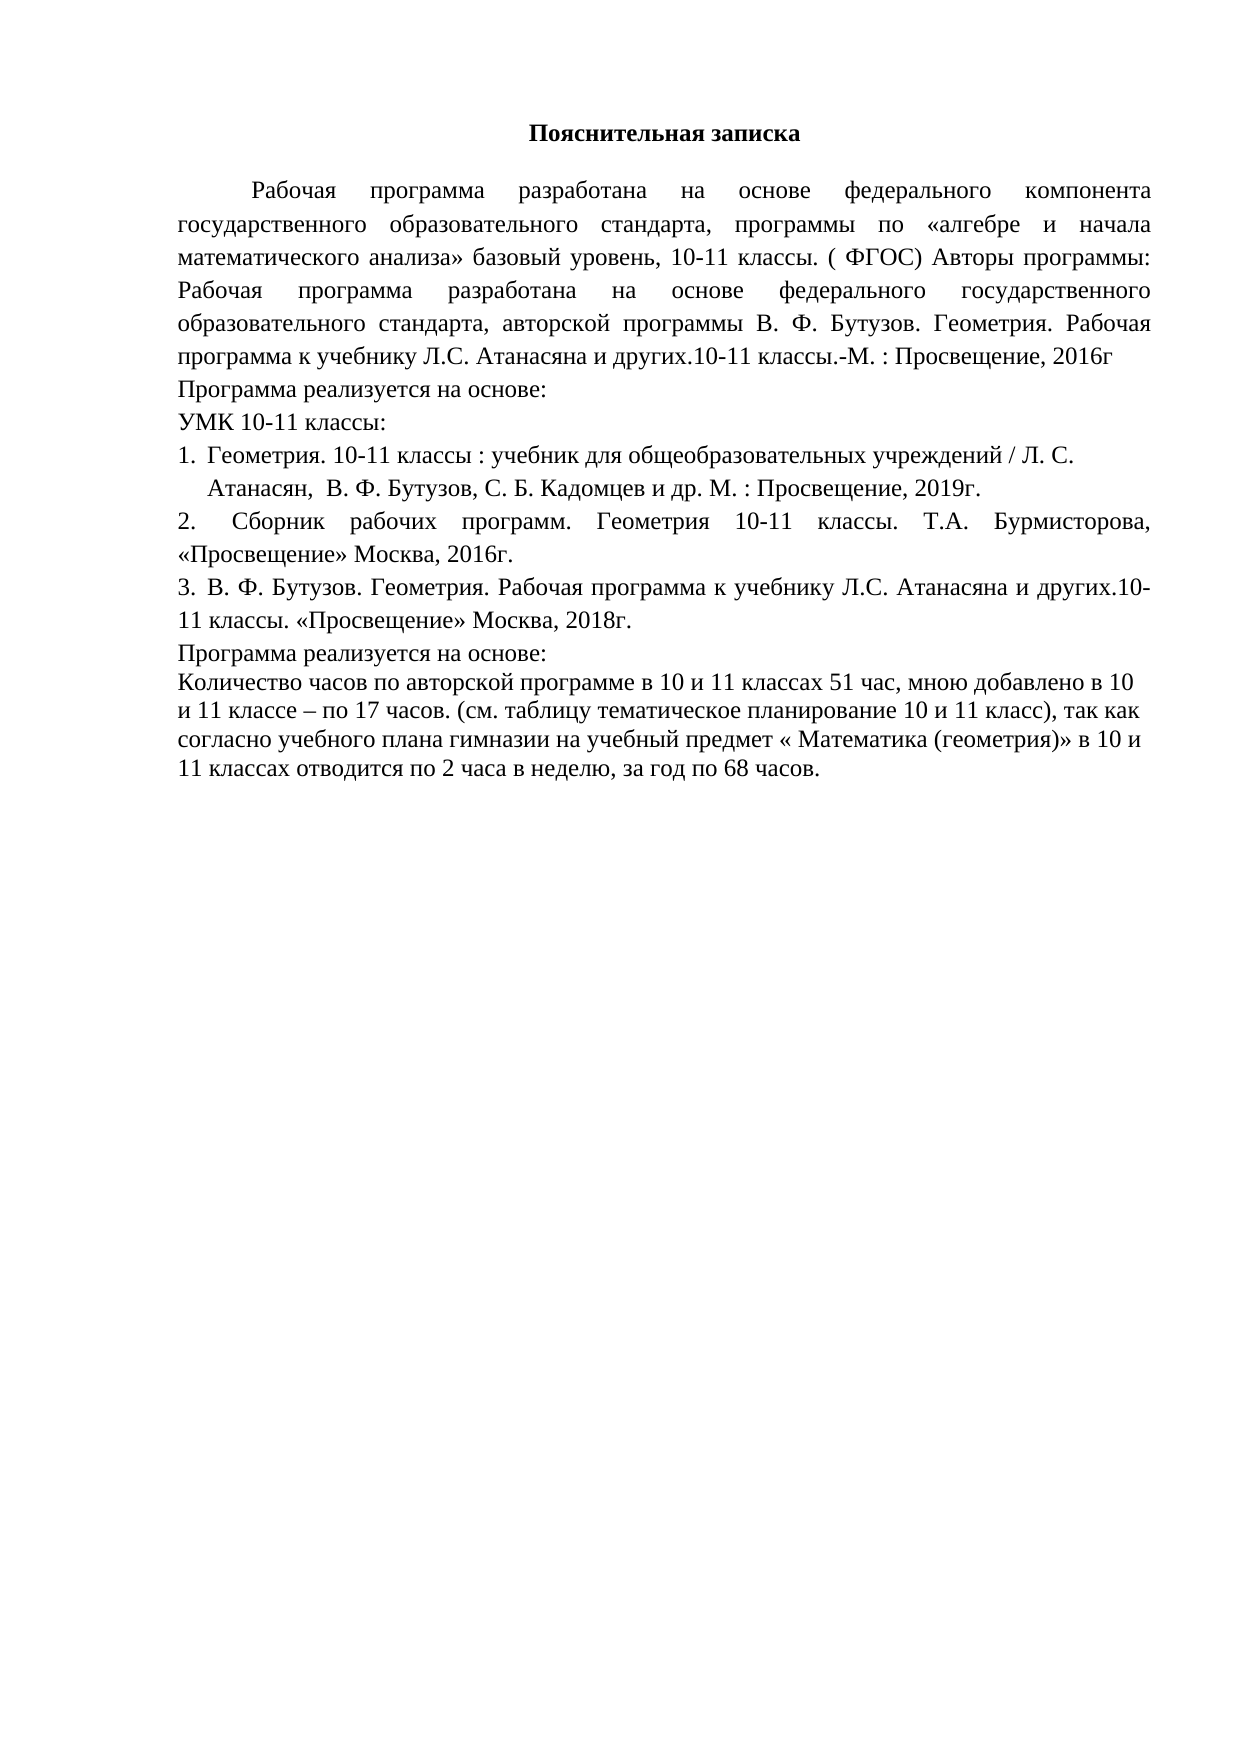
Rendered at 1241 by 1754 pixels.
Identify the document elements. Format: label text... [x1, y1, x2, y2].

text Программа реализуется на основе: [177, 374, 1152, 402]
list В. Ф. Бутузов. Геометрия. Рабочая программа к учебнику Л.С. Атанасяна и других.10-11 классы. «Просвещение» Москва, 2018г. [177, 572, 1152, 634]
text Количество часов по авторской программе в 10 и 11 классах 51 час, мною добавлено в 10 и 11 классе – по 17 часов. (см. таблицу тематическое планирование 10 и 11 класс), так как согласно учебного плана гимназии на учебный предмет « Математика (геометрия)» в 10 и 11 классах отводится по 2 часа в неделю, за год по 68 часов. [177, 667, 1152, 782]
text Пояснительная записка [177, 118, 1152, 147]
list Геометрия. 10-11 классы : учебник для общеобразовательных учреждений / Л. С. Атанасян, В. Ф. Бутузов, С. Б. Кадомцев и др. М. : Просвещение, 2019г. [177, 440, 1152, 502]
list Сборник рабочих программ. Геометрия 10-11 классы. Т.А. Бурмисторова, «Просвещение» Москва, 2016г. [177, 506, 1152, 568]
text Рабочая программа разработана на основе федерального компонента государственного образовательного стандарта, программы по «алгебре и начала математического анализа» базовый уровень, 10-11 классы. ( ФГОС) Авторы программы: Рабочая программа разработана на основе федерального государственного образовательного стандарта, авторской программы В. Ф. Бутузов. Геометрия. Рабочая программа к учебнику Л.С. Атанасяна и других.10-11 классы.-М. : Просвещение, 2016г [177, 176, 1152, 369]
text Программа реализуется на основе: [177, 638, 1152, 667]
text УМК 10-11 классы: [177, 407, 1152, 436]
